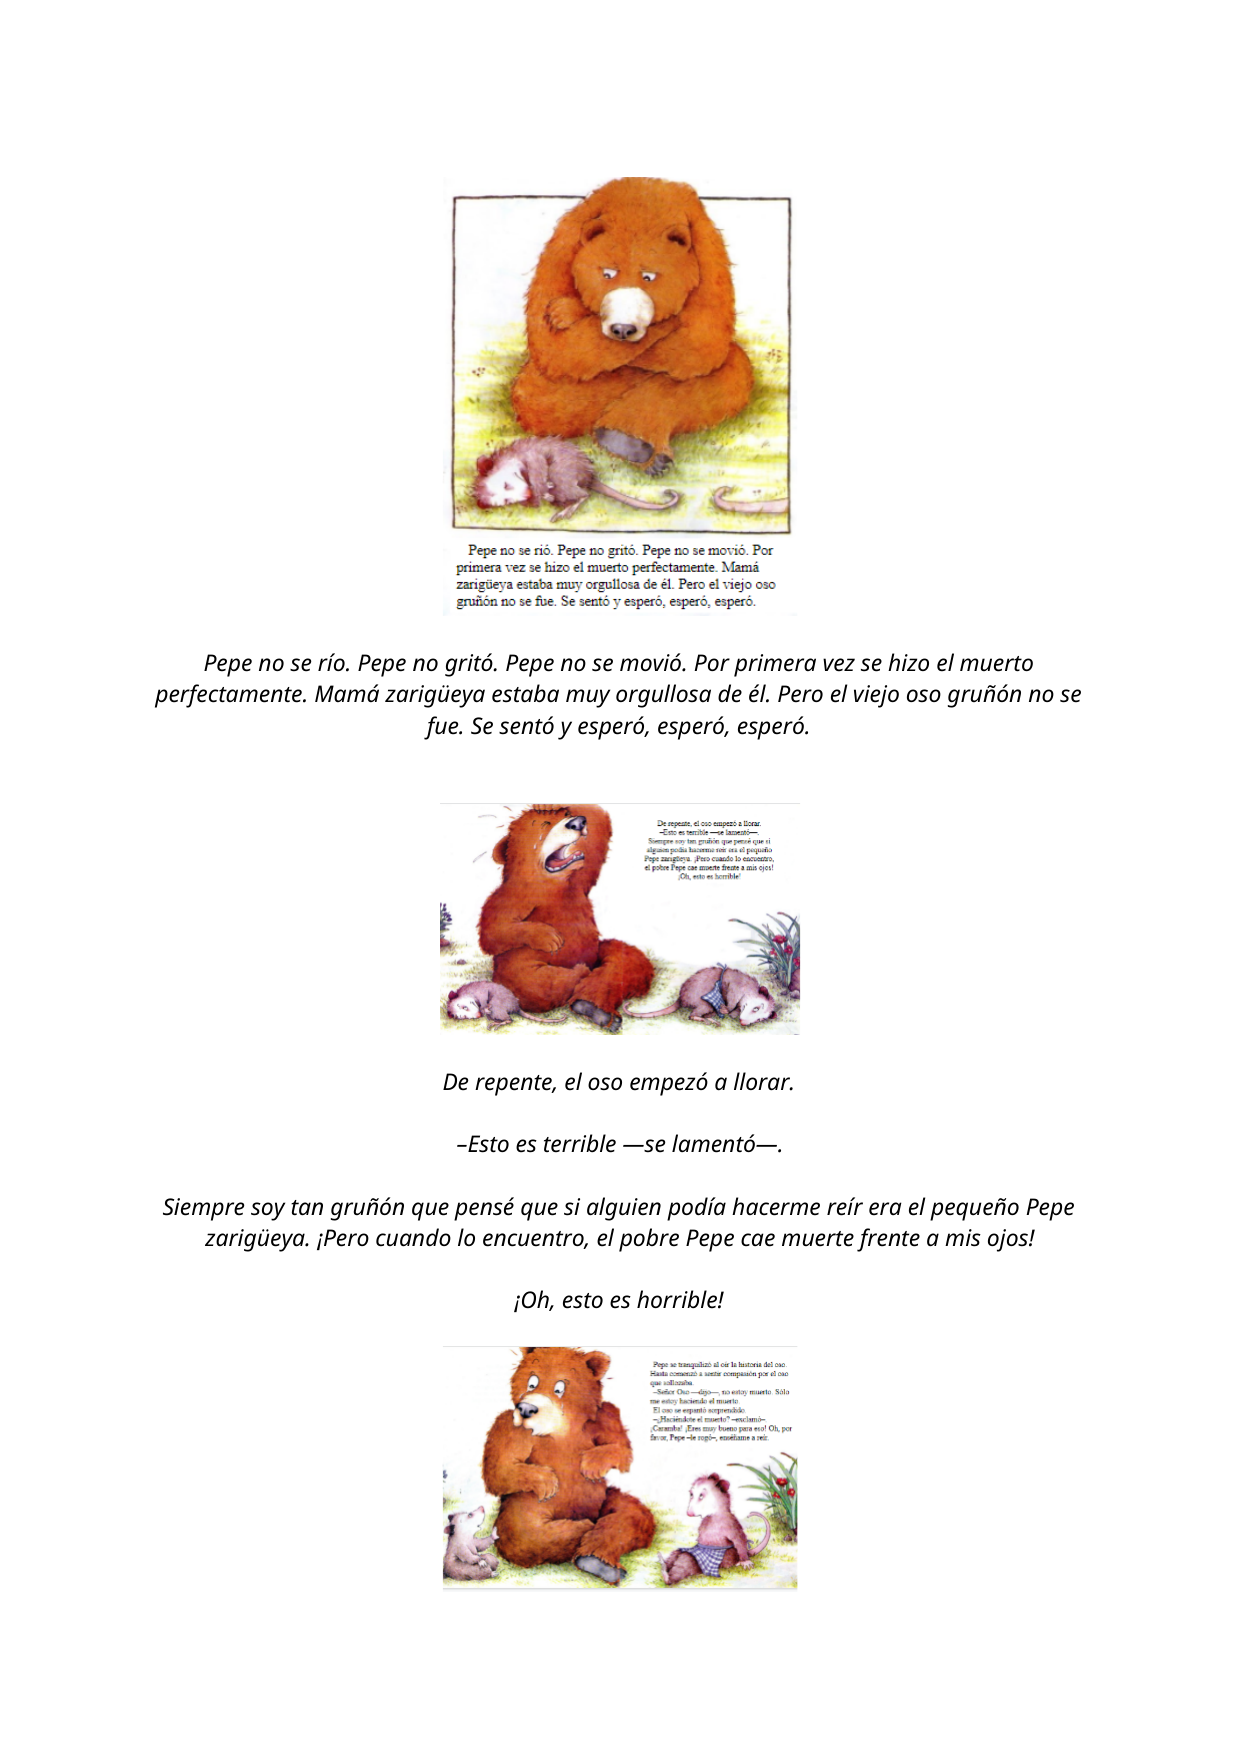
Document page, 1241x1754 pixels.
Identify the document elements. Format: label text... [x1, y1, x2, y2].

text Siempre soy tan gruñón que pensé que si alguien podía hacerme reír era el pequeño Pepe zarigüeya. ¡Pero cuando lo encuentro, el pobre Pepe cae muerte frente a mis ojos! [150, 1191, 1090, 1253]
picture [442, 177, 798, 616]
text Pepe no se río. Pepe no gritó. Pepe no se movió. Por primera vez se hizo el muerto perfectamente. Mamá zarigüeya estaba muy orgullosa de él. Pero el viejo oso gruñón no se fue. Se sentó y esperó, esperó, esperó. [150, 647, 1090, 741]
picture [440, 803, 801, 1035]
picture [442, 1346, 798, 1592]
text ¡Oh, esto es horrible! [150, 1284, 1090, 1316]
text –Esto es terrible —se lamentó—. [150, 1128, 1090, 1159]
text De repente, el oso empezó a llorar. [150, 1066, 1090, 1097]
